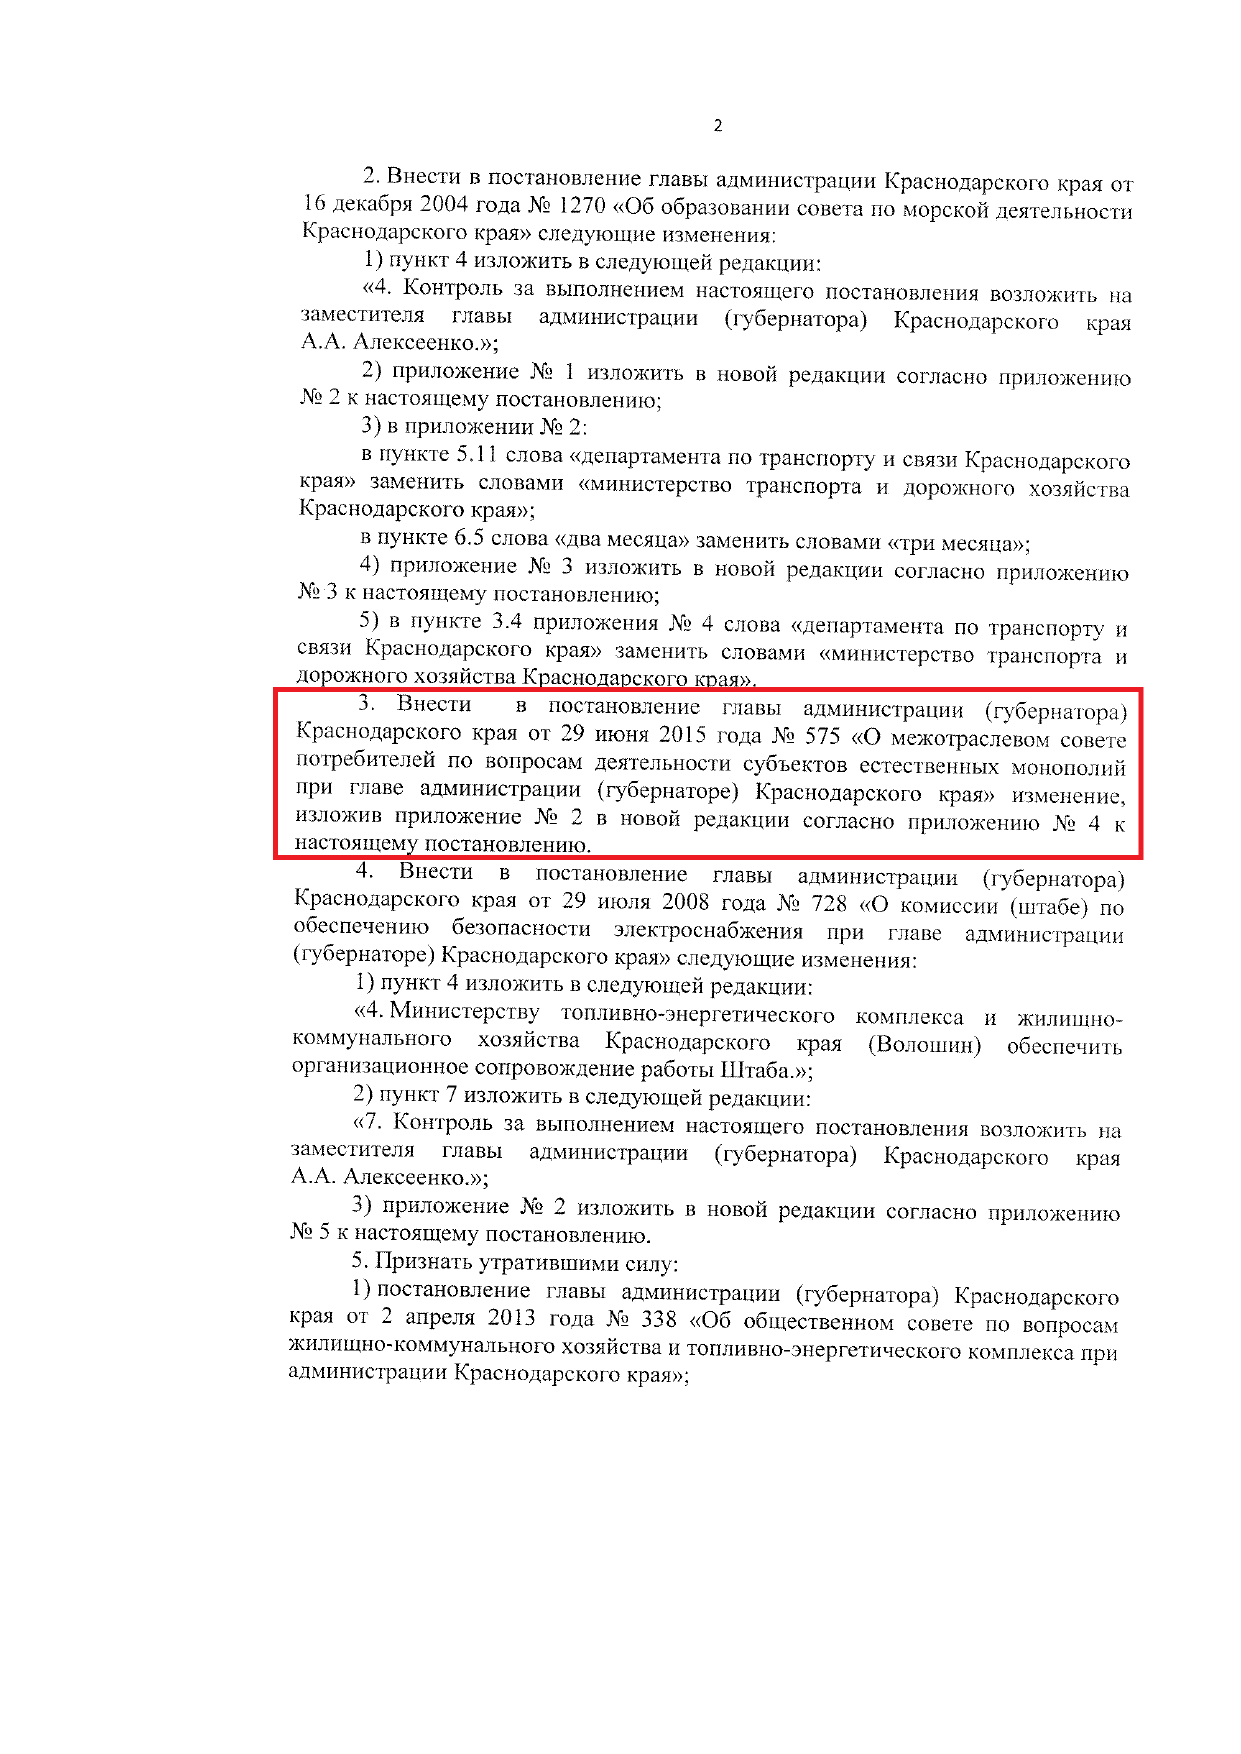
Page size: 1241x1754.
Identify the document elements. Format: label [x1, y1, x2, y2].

picture [147, 59, 1181, 1508]
